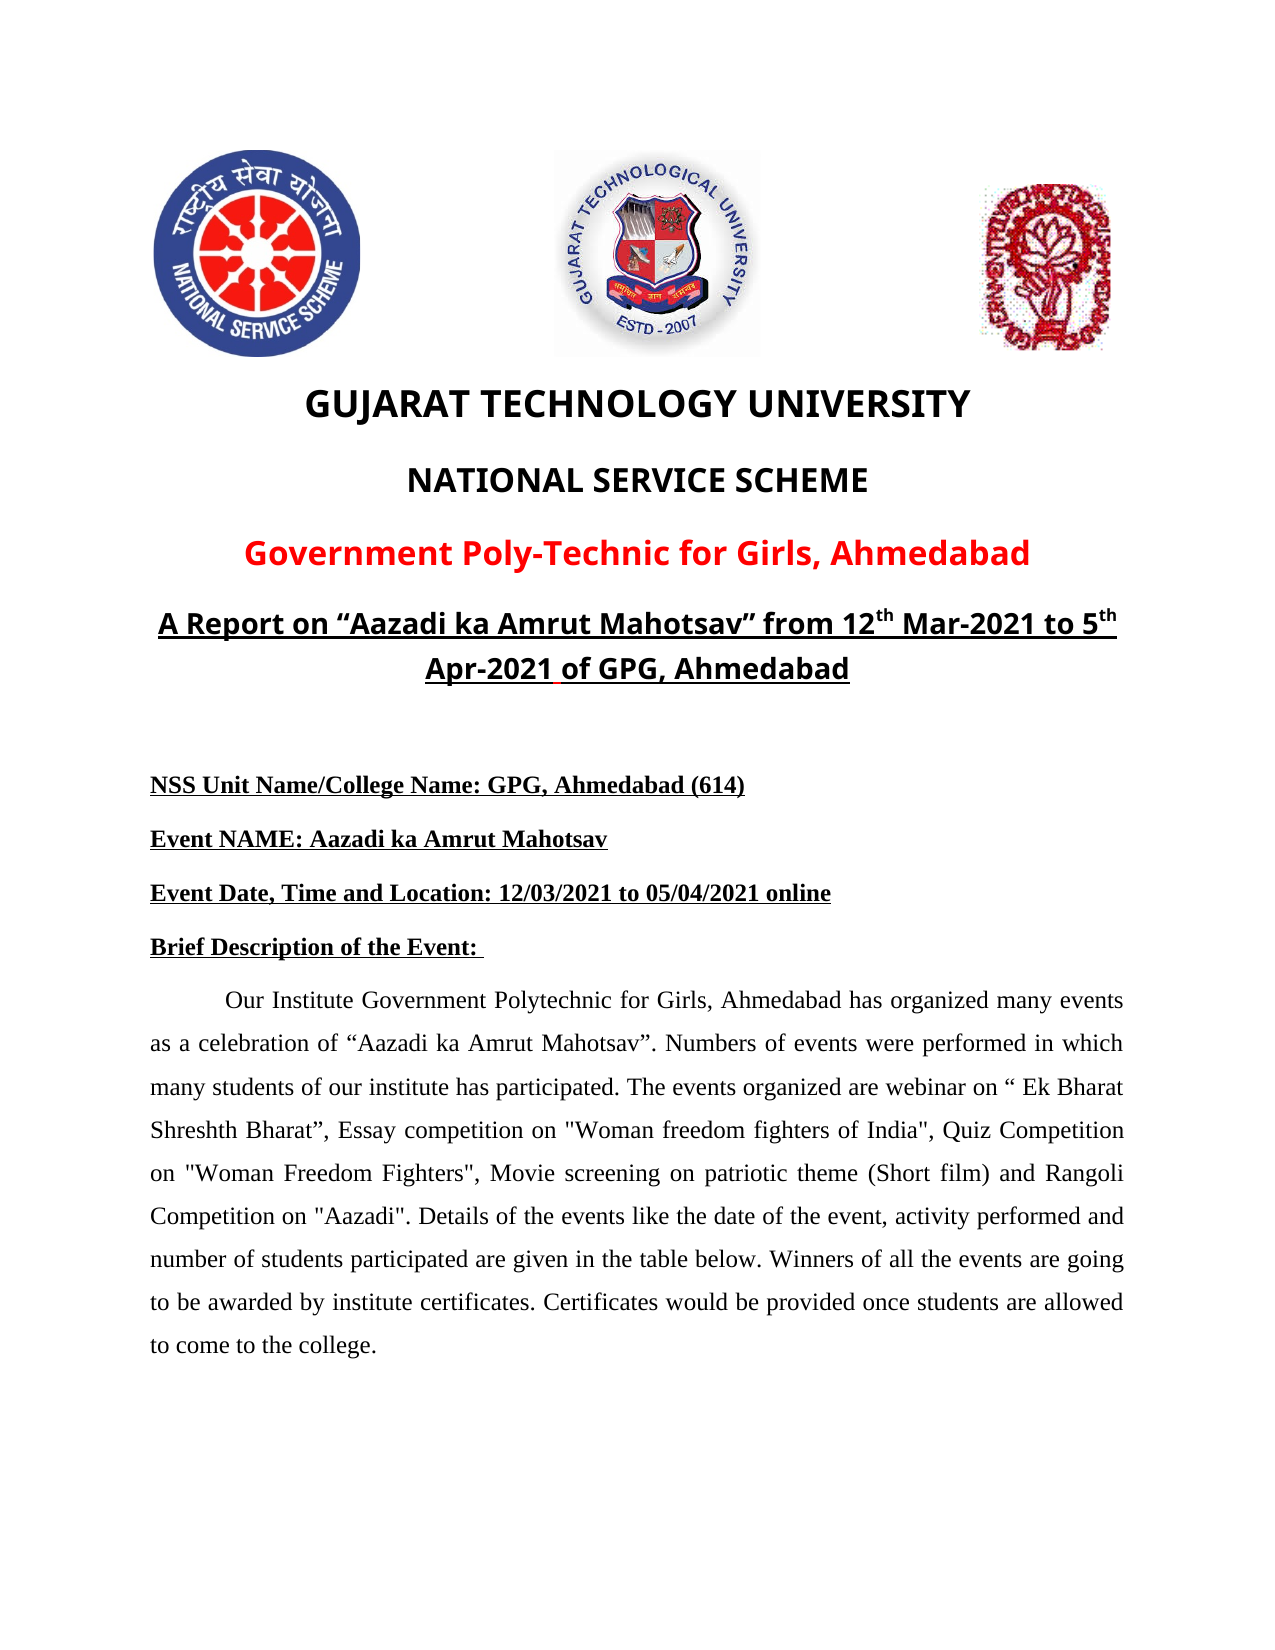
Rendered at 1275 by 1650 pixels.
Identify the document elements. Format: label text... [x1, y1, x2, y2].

text A Report on “Aazadi ka Amrut Mahotsav” from 12th Mar-2021 to 5th Apr-2021 of GPG, Ahmedabad [150, 603, 1125, 688]
text NSS Unit Name/College Name: GPG, Ahmedabad (614) [150, 770, 1125, 799]
text Brief Description of the Event: [150, 932, 1125, 960]
text NATIONAL SERVICE SCHEME [150, 457, 1125, 502]
picture [153, 150, 361, 357]
text GUJARAT TECHNOLOGY UNIVERSITY [150, 377, 1125, 428]
picture [979, 184, 1122, 357]
picture [553, 150, 761, 357]
text Our Institute Government Polytechnic for Girls, Ahmedabad has organized many events as a celebration of “Aazadi ka Amrut Mahotsav”. Numbers of events were performed in which many students of our institute has participated. The events organized are webinar on “ Ek Bharat Shreshth Bharat”, Essay competition on "Woman freedom fighters of India", Quiz Competition on "Woman Freedom Fighters", Movie screening on patriotic theme (Short film) and Rangoli Competition on "Aazadi". Details of the events like the date of the event, activity performed and number of students participated are given in the table below. Winners of all the events are going to be awarded by institute certificates. Certificates would be provided once students are allowed to come to the college. [150, 985, 1125, 1359]
text Event Date, Time and Location: 12/03/2021 to 05/04/2021 online [150, 878, 1125, 906]
text Event NAME: Aazadi ka Amrut Mahotsav [150, 824, 1125, 853]
text Government Poly-Technic for Girls, Ahmedabad [150, 530, 1125, 575]
